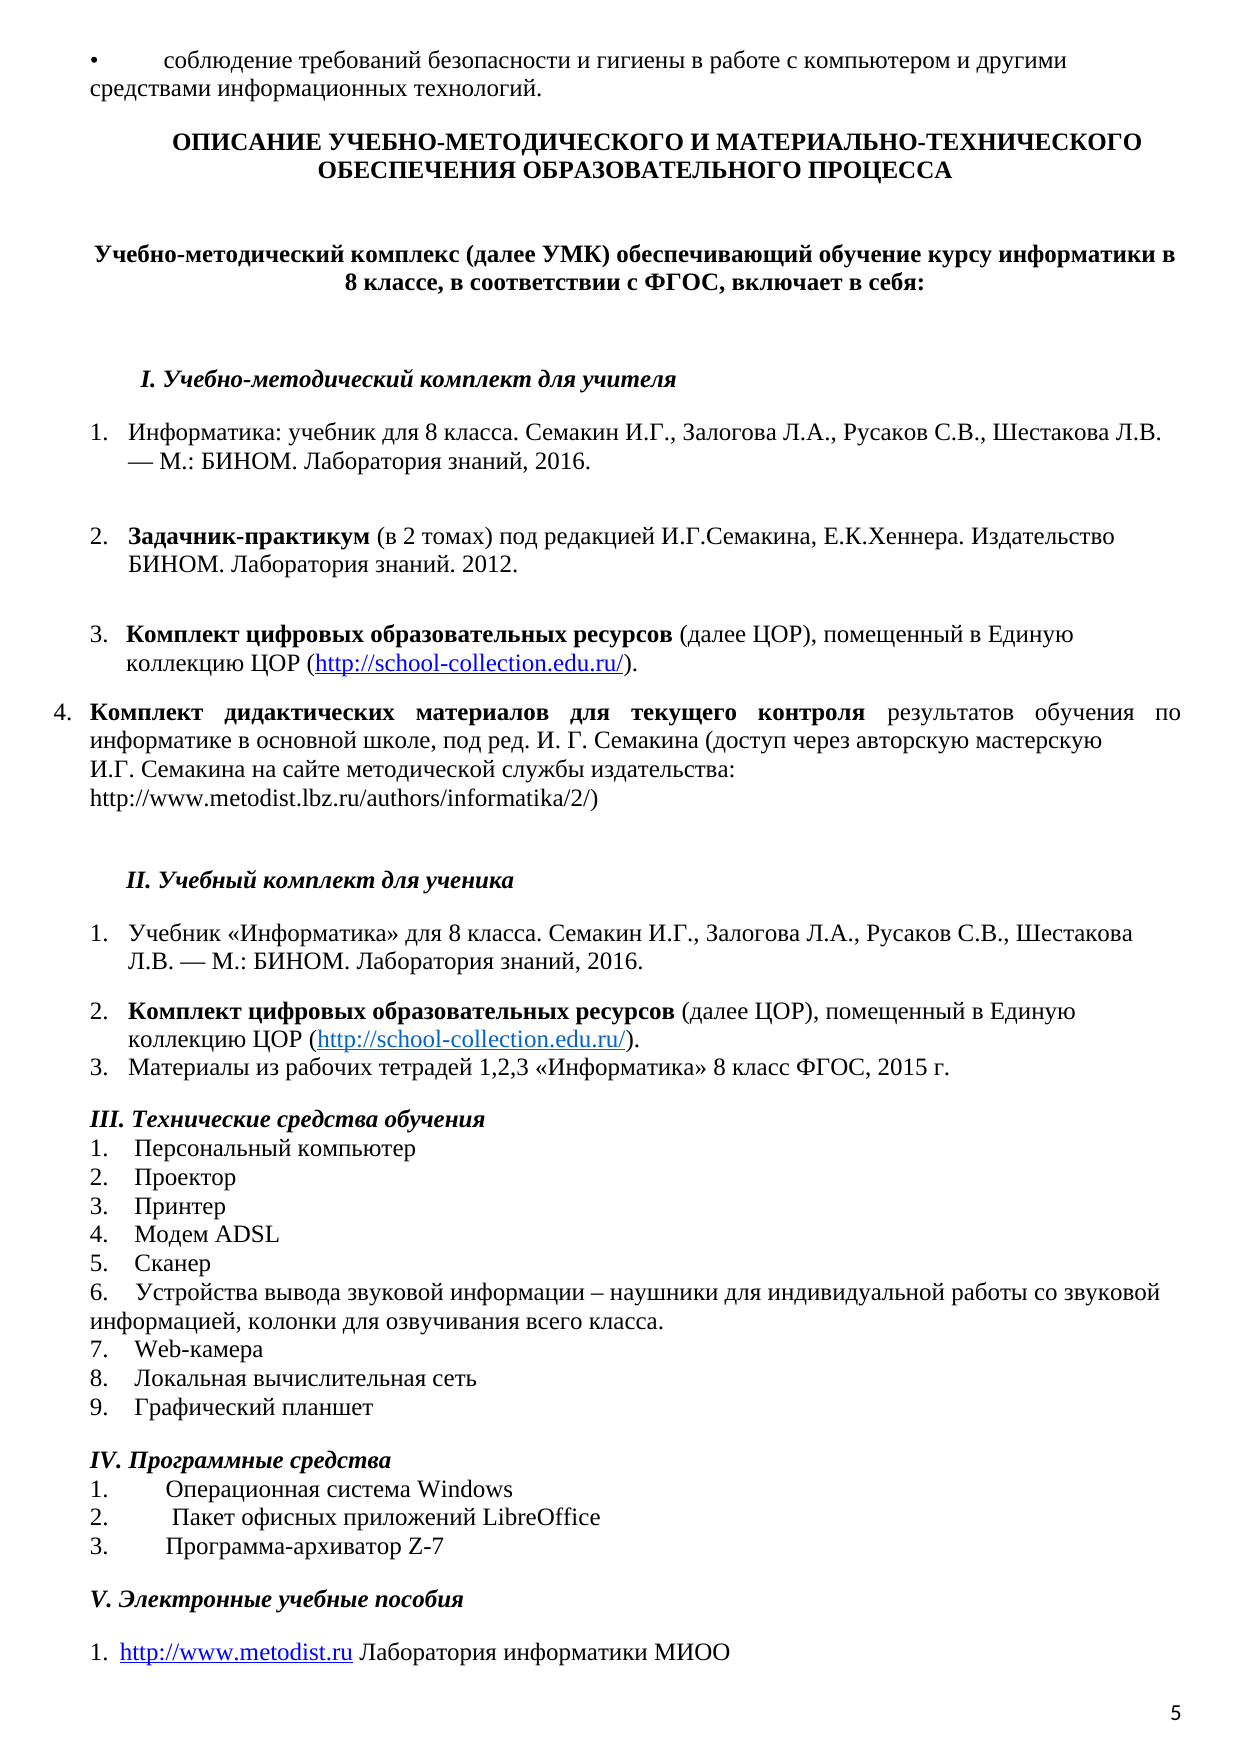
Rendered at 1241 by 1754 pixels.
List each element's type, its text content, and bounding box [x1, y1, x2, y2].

list Графический планшет [89, 1392, 1181, 1421]
list Модем ADSL [89, 1219, 1181, 1248]
list Комплект дидактических материалов для текущего контроля результатов обучения по информатике в основной школе, под ред. И. Г. Семакина (доступ через авторскую мастерскую [53, 698, 1181, 754]
list Принтер [89, 1191, 1181, 1219]
list Проектор [89, 1162, 1181, 1191]
list Учебник «Информатика» для 8 класса. Семакин И.Г., Залогова Л.А., Русаков С.В., Шестакова Л.В. — М.: БИНОМ. Лаборатория знаний, 2016. [89, 919, 1181, 975]
list http://www.metodist.ru Лаборатория информатики МИОО [89, 1637, 1181, 1666]
list Web-камера [89, 1334, 1181, 1363]
text III. Технические средства обучения [89, 1104, 1181, 1133]
list Пакет офисных приложений LibreOffiсe [89, 1502, 1181, 1531]
list Сканер [89, 1248, 1181, 1277]
text ОПИСАНИЕ УЧЕБНО-МЕТОДИЧЕСКОГО И МАТЕРИАЛЬНО-ТЕХНИЧЕСКОГО ОБЕСПЕЧЕНИЯ ОБРАЗОВАТЕЛЬНОГО ПРОЦЕССА [172, 128, 1144, 184]
list Программа-архиватор Z-7 [89, 1531, 1181, 1560]
list Персональный компьютер [89, 1133, 1181, 1162]
list Устройства вывода звуковой информации – наушники для индивидуальной работы со звуковой информацией, колонки для озвучивания всего класса. [89, 1277, 1181, 1334]
list Комплект цифровых образовательных ресурсов (далее ЦОР), помещенный в Единую коллекцию ЦОР (http://school-collection.edu.ru/). [89, 621, 1181, 676]
text IV. Программные средства [89, 1445, 1181, 1474]
text II. Учебный комплект для ученика [126, 865, 1181, 894]
list Операционная система Windows [89, 1474, 1181, 1502]
text V. Электронные учебные пособия [89, 1584, 1181, 1613]
text I. Учебно-методический комплект для учителя [140, 364, 1181, 393]
text И.Г. Семакина на сайте методической службы издательства: http://www.metodist.lbz.ru/authors/informatika/2/) [89, 756, 1181, 811]
list Материалы из рабочих тетрадей 1,2,3 «Информатика» 8 класс ФГОС, 2015 г. [89, 1053, 1181, 1081]
list соблюдение требований безопасности и гигиены в работе с компьютером и другими средствами информационных технологий. [89, 45, 1181, 102]
list Локальная вычислительная сеть [89, 1363, 1181, 1392]
list Задачник-практикум (в 2 томах) под редакцией И.Г.Семакина, Е.К.Хеннера. Издательство БИНОМ. Лаборатория знаний. 2012. [89, 522, 1181, 578]
text Учебно-методический комплекс (далее УМК) обеспечивающий обучение курсу информатики в 8 классе, в соответствии с ФГОС, включает в себя: [89, 240, 1180, 296]
list Комплект цифровых образовательных ресурсов (далее ЦОР), помещенный в Единую коллекцию ЦОР (http://school-collection.edu.ru/). [89, 997, 1181, 1053]
list Информатика: учебник для 8 класса. Семакин И.Г., Залогова Л.А., Русаков С.В., Шестакова Л.В. [89, 418, 1181, 446]
text — М.: БИНОМ. Лаборатория знаний, 2016. [128, 446, 1181, 475]
